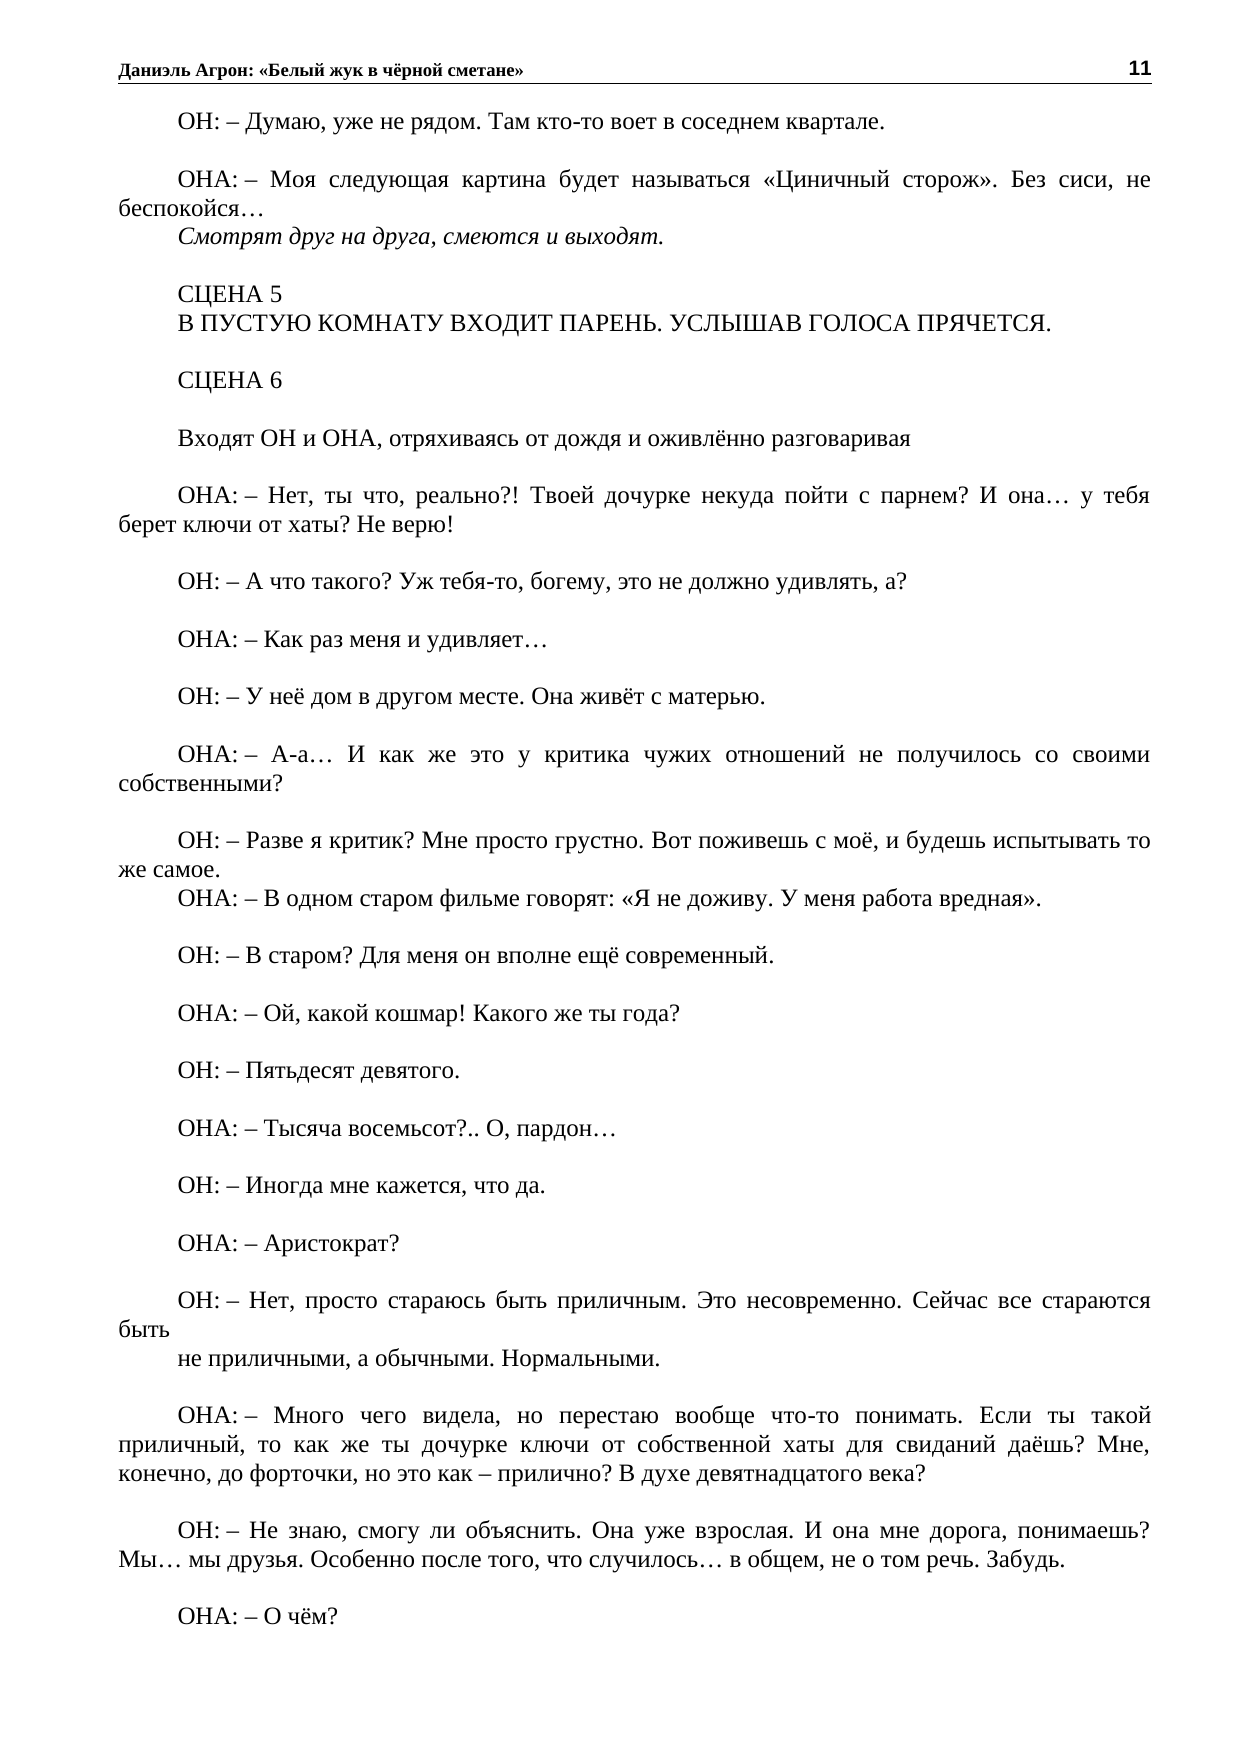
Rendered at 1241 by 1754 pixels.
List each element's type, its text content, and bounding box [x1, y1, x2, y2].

text В ПУСТУЮ КОМНАТУ ВХОДИТ ПАРЕНЬ. УСЛЫШАВ ГОЛОСА ПРЯЧЕТСЯ. [118, 308, 1152, 336]
text ОН: – Нет, просто стараюсь быть приличным. Это несовременно. Сейчас все стараются быть [118, 1285, 1152, 1343]
text ОН: – У неё дом в другом месте. Она живёт с матерью. [118, 681, 1152, 710]
text Смотрят друг на друга, смеются и выходят. [118, 221, 1152, 250]
text ОНА: – Ой, какой кошмар! Какого же ты года? [118, 998, 1152, 1026]
text ОН: – Разве я критик? Мне просто грустно. Вот поживешь с моё, и будешь испытывать то же самое. [118, 825, 1152, 883]
text ОНА: – О чём? [118, 1601, 1152, 1630]
text ОН: – А что такого? Уж тебя-то, богему, это не должно удивлять, а? [118, 566, 1152, 595]
text ОН: – Иногда мне кажется, что да. [118, 1170, 1152, 1199]
text ОН: – Не знаю, смогу ли объяснить. Она уже взрослая. И она мне дорога, понимаешь? Мы… мы друзья. Особенно после того, что случилось… в общем, не о том речь. Забудь. [118, 1515, 1152, 1573]
text ОНА: – Моя следующая картина будет называться «Циничный сторож». Без сиси, не беспокойся… [118, 164, 1152, 221]
text ОН: – В старом? Для меня он вполне ещё современный. [118, 940, 1152, 969]
text ОН: – Думаю, уже не рядом. Там кто-то воет в соседнем квартале. [118, 106, 1152, 135]
text ОНА: – Аристократ? [118, 1228, 1152, 1256]
text ОНА: – Много чего видела, но перестаю вообще что-то понимать. Если ты такой приличный, то как же ты дочурке ключи от собственной хаты для свиданий даёшь? Мне, конечно, до форточки, но это как – прилично? В духе девятнадцатого века? [118, 1400, 1152, 1486]
text ОНА: – А-а… И как же это у критика чужих отношений не получилось со своими собственными? [118, 739, 1152, 796]
text ОНА: – В одном старом фильме говорят: «Я не доживу. У меня работа вредная». [118, 883, 1152, 911]
text СЦЕНА 5 [118, 279, 1152, 308]
text Входят ОН и ОНА, отряхиваясь от дождя и оживлённо разговаривая [118, 423, 1152, 451]
text ОН: – Пятьдесят девятого. [118, 1055, 1152, 1084]
text СЦЕНА 6 [118, 365, 1152, 394]
text ОНА: – Нет, ты что, реально?! Твоей дочурке некуда пойти с парнем? И она… у тебя берет ключи от хаты? Не верю! [118, 480, 1152, 538]
text не приличными, а обычными. Нормальными. [118, 1343, 1152, 1371]
text ОНА: – Тысяча восемьсот?.. О, пардон… [118, 1113, 1152, 1141]
text ОНА: – Как раз меня и удивляет… [118, 624, 1152, 653]
